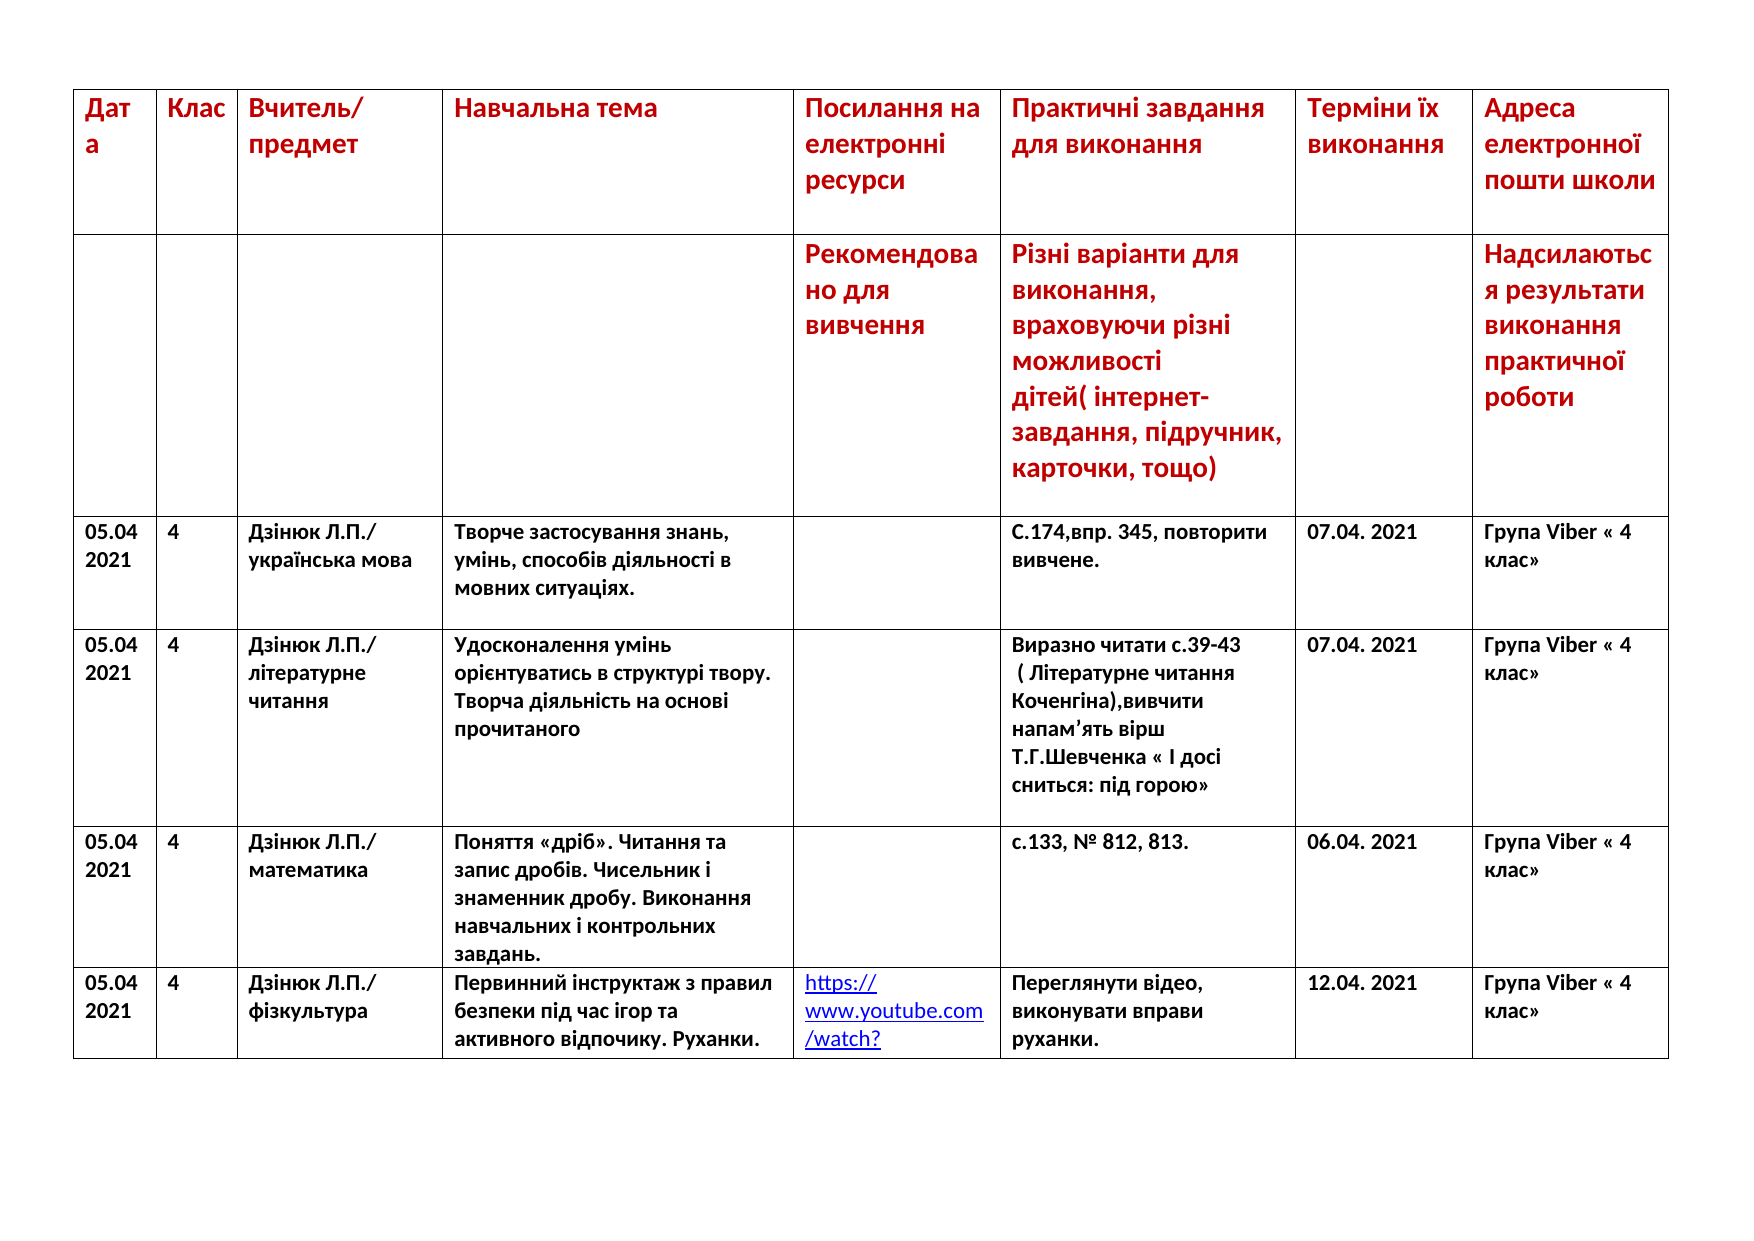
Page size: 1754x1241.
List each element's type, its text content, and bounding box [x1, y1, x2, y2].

table_header Практичні завдання для виконання [1001, 90, 1295, 234]
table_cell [1296, 968, 1472, 1058]
table_cell Надсилаються результати виконання практичної роботи [1473, 235, 1668, 516]
table_cell 05.04 2021 [74, 827, 156, 967]
table_cell 4 4 [157, 968, 237, 1058]
table_cell [794, 630, 1000, 826]
table_cell Удосконалення умінь орієнтуватись в структурі твору. Творча діяльність на основі прочитаного [443, 630, 793, 826]
table_cell 07.04. 2021 [1296, 517, 1472, 629]
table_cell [74, 968, 156, 1058]
table_cell [238, 235, 442, 516]
table_cell Дзінюк Л.П./ українська мова [238, 517, 442, 629]
table_cell Група Viber « 4 клас» [1473, 827, 1668, 967]
table_header Вчитель/предмет [238, 90, 442, 234]
table_cell [794, 517, 1000, 629]
table_cell Творче застосування знань, умінь, способів діяльності в мовних ситуаціях. [443, 517, 793, 629]
table_cell Поняття «дріб». Читання та запис дробів. Чисельник і знаменник дробу. Виконання навчальних і контрольних завдань. [443, 827, 793, 967]
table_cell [794, 968, 1000, 1058]
table_cell с.133, № 812, 813. [1001, 827, 1295, 967]
table_header Терміни їх виконання [1296, 90, 1472, 234]
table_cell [1473, 968, 1668, 1058]
table_cell [74, 235, 156, 516]
table_cell Група Viber « 4 клас» [1473, 630, 1668, 826]
table_cell 05.04 2021 [74, 630, 156, 826]
table_cell Різні варіанти для виконання, враховуючи різні можливості дітей( інтернет-завдання, підручник, карточки, тощо) [1001, 235, 1295, 516]
table_header Клас [157, 90, 237, 234]
table_cell [1296, 235, 1472, 516]
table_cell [1001, 968, 1295, 1058]
table_cell [794, 827, 1000, 967]
table_cell Виразно читати с.39-43 ( Літературне читання Коченгіна),вивчити напам’ять вірш Т.Г.Шевченка « І досі сниться: під горою» [1001, 630, 1295, 826]
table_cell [238, 968, 442, 1058]
table_cell Рекомендовано для вивчення [794, 235, 1000, 516]
table_cell 07.04. 2021 [1296, 630, 1472, 826]
table_cell [443, 235, 793, 516]
table_cell Дзінюк Л.П./ літературне читання [238, 630, 442, 826]
table_header Навчальна тема [443, 90, 793, 234]
table_cell С.174,впр. 345, повторити вивчене. [1001, 517, 1295, 629]
table_cell [157, 235, 237, 516]
table_cell Дзінюк Л.П./ математика [238, 827, 442, 967]
table_cell 4 [157, 630, 237, 826]
table_header Адреса електронної пошти школи [1473, 90, 1668, 234]
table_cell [443, 968, 793, 1058]
table_header Дата [74, 90, 156, 234]
table_cell Група Viber « 4 клас» [1473, 517, 1668, 629]
table_cell 4 [157, 517, 237, 629]
table_header Посилання на електронні ресурси [794, 90, 1000, 234]
table_cell 05.04 2021 [74, 517, 156, 629]
table_cell 06.04. 2021 [1296, 827, 1472, 967]
table_cell 4 [157, 827, 237, 967]
